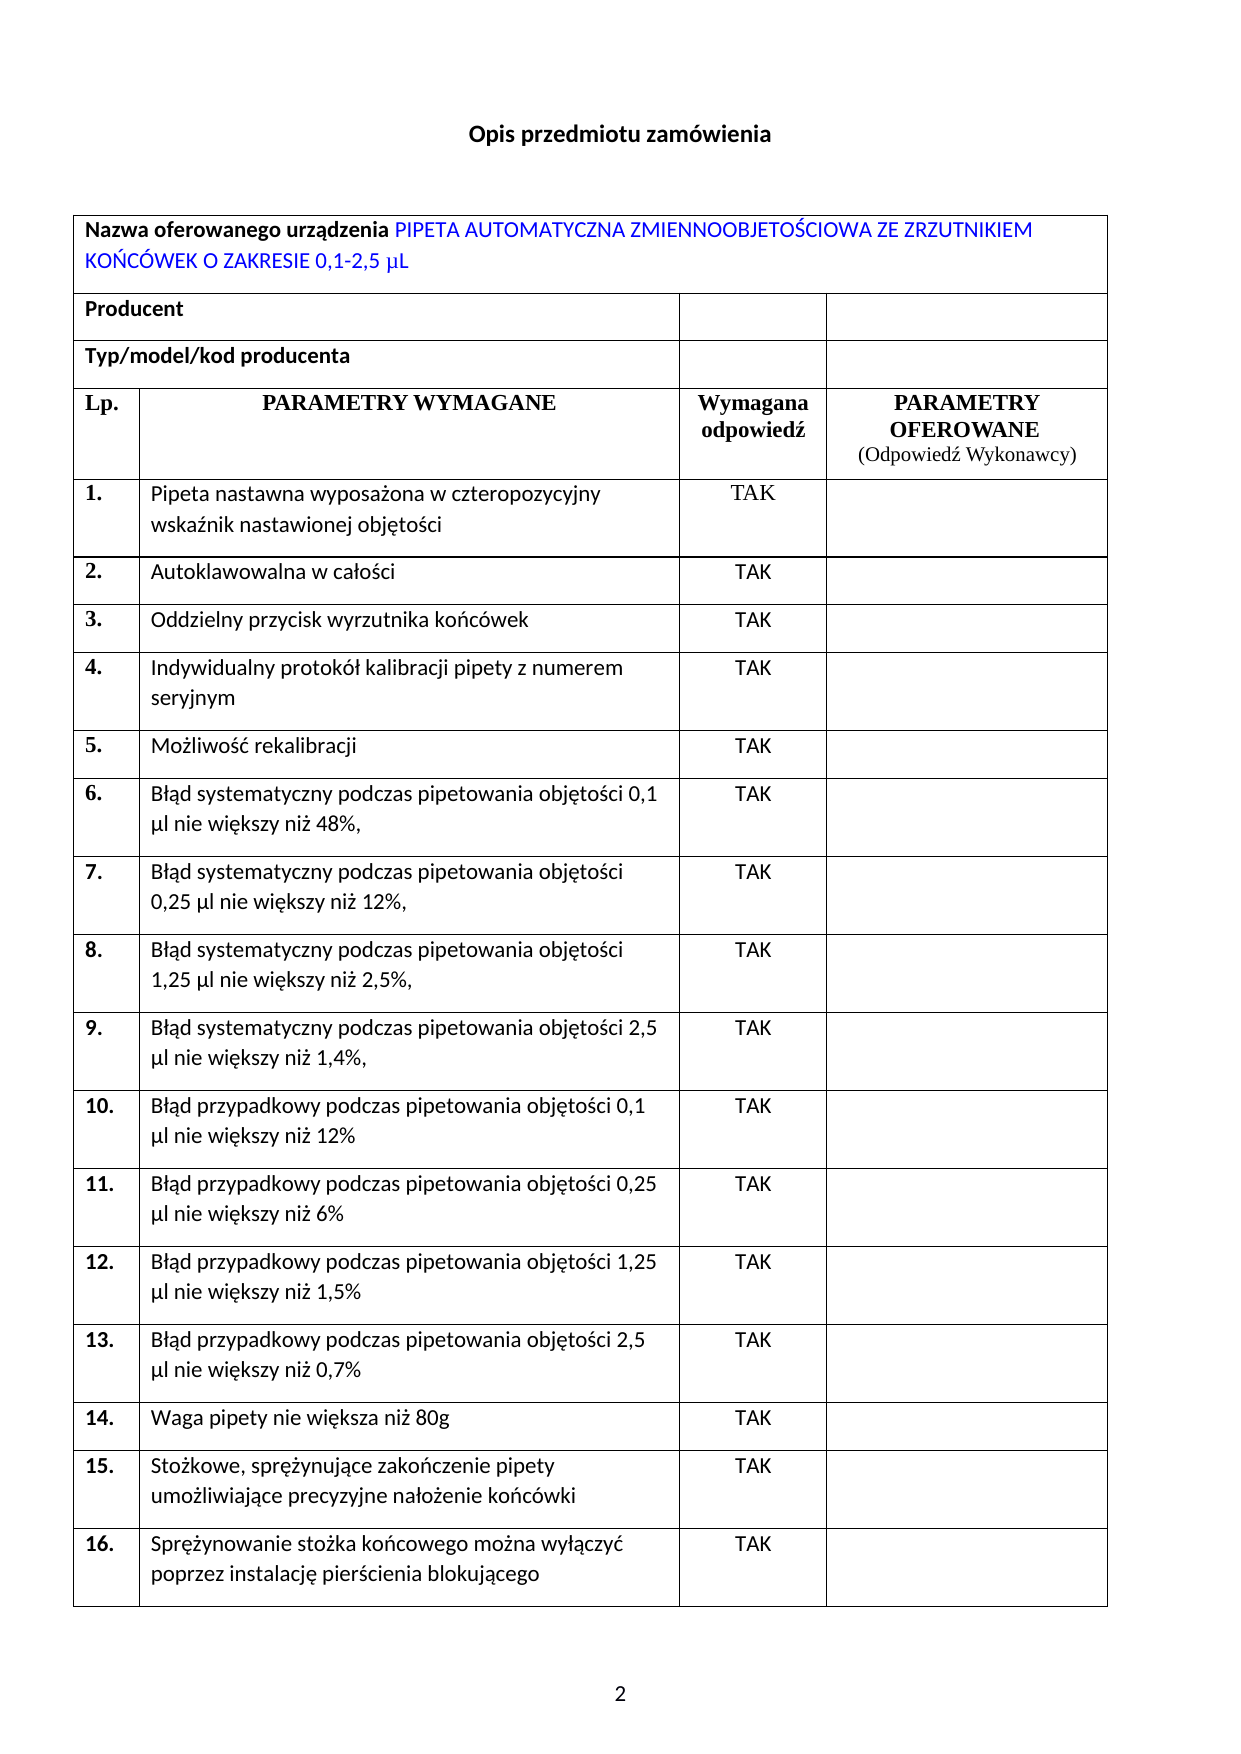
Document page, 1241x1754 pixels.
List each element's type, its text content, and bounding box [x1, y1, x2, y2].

table_cell Błąd systematyczny podczas pipetowania objętości 0,25 μl nie większy niż 12%, [140, 857, 679, 934]
table_cell Błąd systematyczny podczas pipetowania objętości 2,5 μl nie większy niż 1,4%, [140, 1013, 679, 1090]
table_cell [827, 653, 1107, 730]
table_cell TAK [680, 1451, 826, 1528]
table_cell TAK [680, 1247, 826, 1324]
table_cell Błąd przypadkowy podczas pipetowania objętości 0,25 μl nie większy niż 6% [140, 1169, 679, 1246]
table_cell [827, 558, 1107, 604]
table_cell [827, 1451, 1107, 1528]
table_cell TAK [680, 480, 826, 556]
table_cell 11. [74, 1169, 139, 1246]
table_cell 4. [74, 653, 139, 730]
table_cell [827, 480, 1107, 556]
table_cell [827, 1091, 1107, 1168]
table_cell [827, 341, 1107, 388]
table_cell [827, 731, 1107, 778]
table_cell Pipeta nastawna wyposażona w czteropozycyjny wskaźnik nastawionej objętości [140, 480, 679, 556]
table_cell TAK [680, 1169, 826, 1246]
table_cell 6. [74, 779, 139, 856]
table_cell [827, 294, 1107, 340]
table_cell Lp. [74, 389, 139, 478]
table_cell 16. [74, 1529, 139, 1606]
table_cell [827, 935, 1107, 1012]
text Opis przedmiotu zamówienia [89, 118, 1152, 149]
table_cell TAK [680, 1529, 826, 1606]
table_cell 8. [74, 935, 139, 1012]
table_cell TAK [680, 857, 826, 934]
table_cell TAK [680, 779, 826, 856]
table_cell Typ/model/kod producenta [74, 341, 679, 388]
table_cell TAK [680, 1013, 826, 1090]
table_cell Błąd systematyczny podczas pipetowania objętości 1,25 μl nie większy niż 2,5%, [140, 935, 679, 1012]
table_cell Stożkowe, sprężynujące zakończenie pipety umożliwiające precyzyjne nałożenie końcówki [140, 1451, 679, 1528]
table_cell TAK [680, 731, 826, 778]
table_cell TAK [680, 605, 826, 652]
table_cell TAK [680, 653, 826, 730]
table_cell [827, 1403, 1107, 1450]
table_cell TAK [680, 1403, 826, 1450]
table_cell 2. [74, 558, 139, 604]
table_cell [827, 1529, 1107, 1606]
table_cell 1. [74, 480, 139, 556]
table_cell PARAMETRY OFEROWANE (Odpowiedź Wykonawcy) [827, 389, 1107, 478]
table_cell Autoklawowalna w całości [140, 558, 679, 604]
table_cell PARAMETRY WYMAGANE [140, 389, 679, 478]
table_cell [680, 341, 826, 388]
table_cell 7. [74, 857, 139, 934]
table_cell Możliwość rekalibracji [140, 731, 679, 778]
table_cell [680, 294, 826, 340]
table_cell 10. [74, 1091, 139, 1168]
table_cell Wymagana odpowiedź [680, 389, 826, 478]
table_cell 12. [74, 1247, 139, 1324]
table_cell TAK [680, 1325, 826, 1402]
table_cell Oddzielny przycisk wyrzutnika końcówek [140, 605, 679, 652]
table_cell [827, 779, 1107, 856]
table_cell Producent [74, 294, 679, 340]
table_cell Indywidualny protokół kalibracji pipety z numerem seryjnym [140, 653, 679, 730]
table_cell TAK [680, 1091, 826, 1168]
table_cell Błąd systematyczny podczas pipetowania objętości 0,1 μl nie większy niż 48%, [140, 779, 679, 856]
table_cell [827, 1169, 1107, 1246]
table_cell [827, 1013, 1107, 1090]
table_cell [827, 1247, 1107, 1324]
table_cell TAK [680, 558, 826, 604]
table_cell 3. [74, 605, 139, 652]
table_cell TAK [680, 935, 826, 1012]
table_cell 5. [74, 731, 139, 778]
table_cell Błąd przypadkowy podczas pipetowania objętości 0,1 μl nie większy niż 12% [140, 1091, 679, 1168]
table_cell 9. [74, 1013, 139, 1090]
table_cell 15. [74, 1451, 139, 1528]
table_cell [827, 1325, 1107, 1402]
table_cell Błąd przypadkowy podczas pipetowania objętości 1,25 μl nie większy niż 1,5% [140, 1247, 679, 1324]
table_cell 14. [74, 1403, 139, 1450]
table_cell Waga pipety nie większa niż 80g [140, 1403, 679, 1450]
table_cell 13. [74, 1325, 139, 1402]
table_cell [827, 857, 1107, 934]
table_header Nazwa oferowanego urządzenia PIPETA AUTOMATYCZNA ZMIENNOOBJETOŚCIOWA ZE ZRZUTNIKIEM KOŃCÓWEK O ZAKRESIE 0,1-2,5 µL [74, 216, 1107, 293]
table_cell Sprężynowanie stożka końcowego można wyłączyć poprzez instalację pierścienia blokującego [140, 1529, 679, 1606]
table_cell [827, 605, 1107, 652]
table_cell Błąd przypadkowy podczas pipetowania objętości 2,5 μl nie większy niż 0,7% [140, 1325, 679, 1402]
